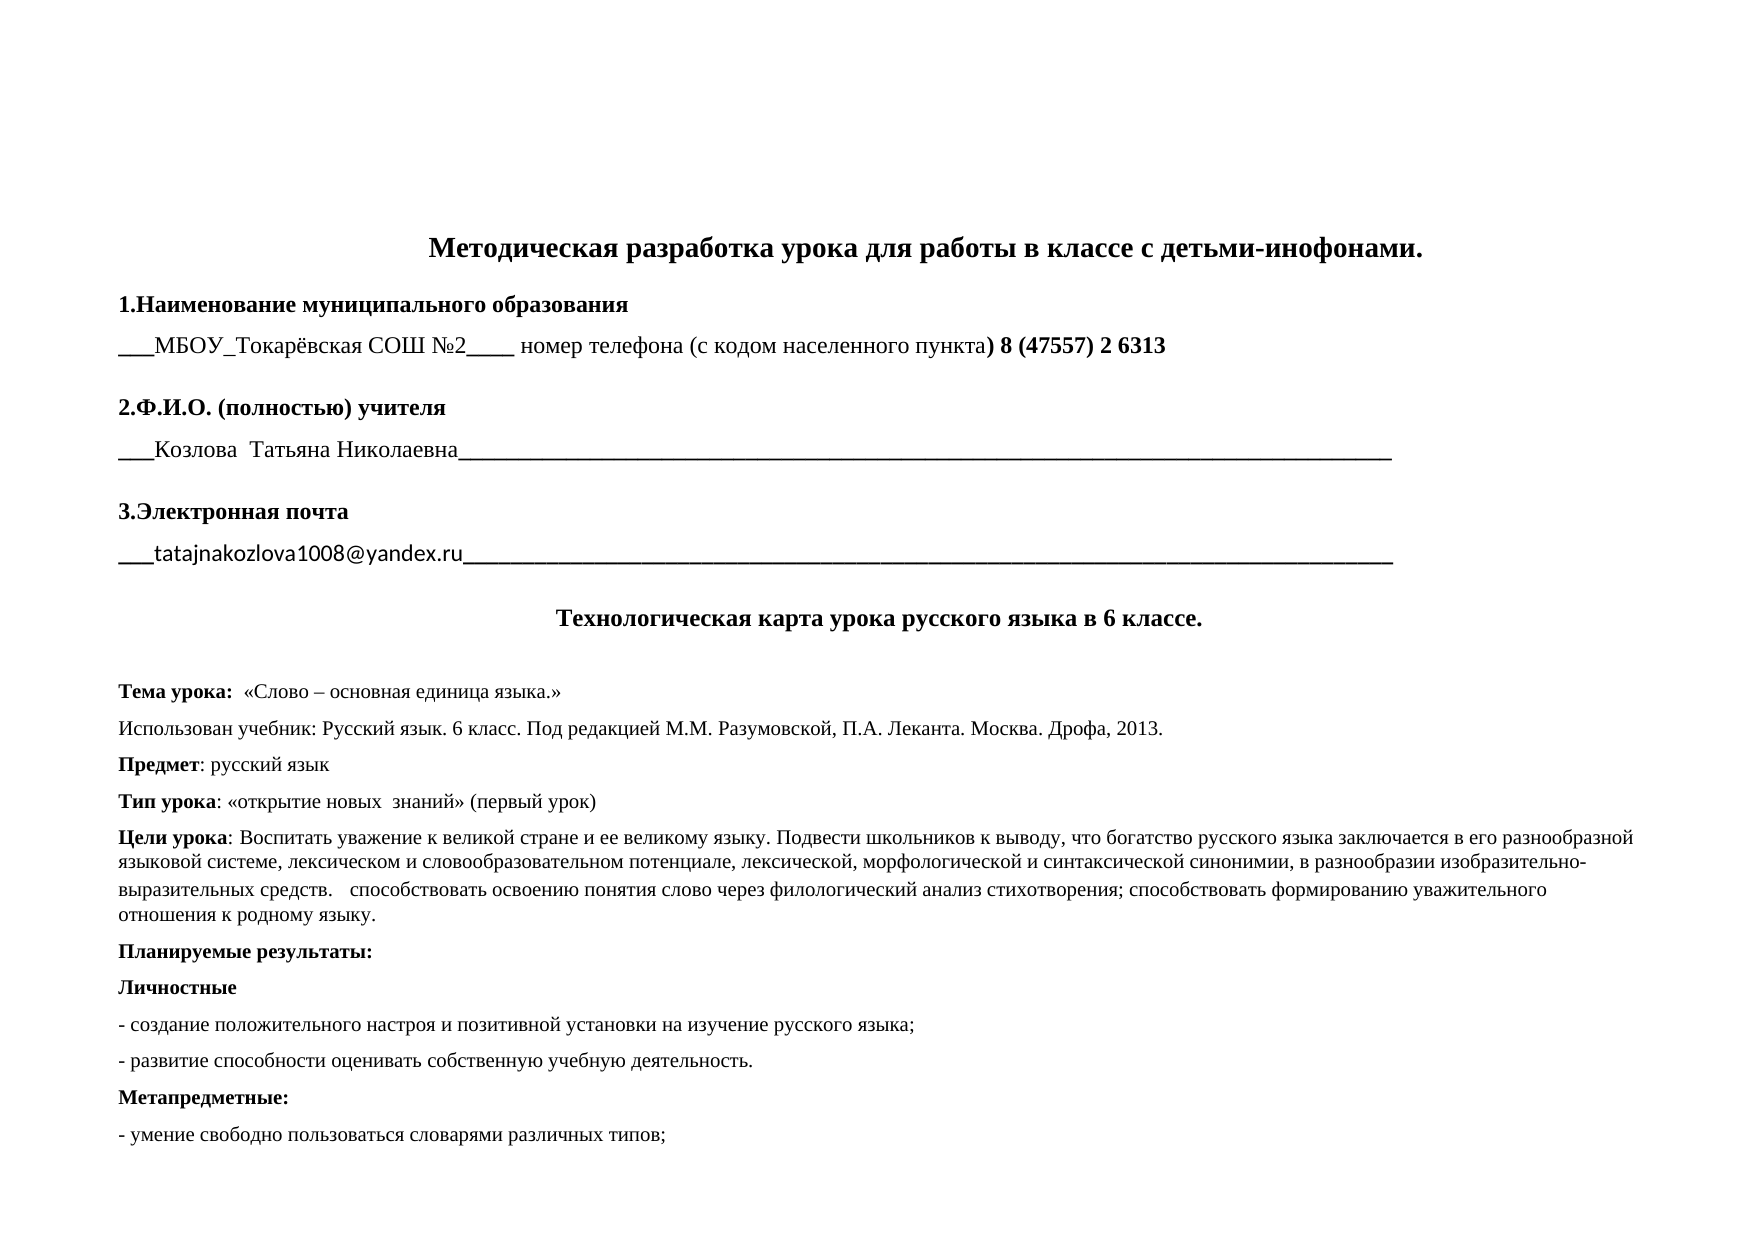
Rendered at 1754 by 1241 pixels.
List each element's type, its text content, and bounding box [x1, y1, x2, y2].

text Метапредметные: [118, 1085, 1636, 1109]
text - умение свободно пользоваться словарями различных типов; [118, 1122, 1636, 1146]
text Предмет: русский язык [118, 752, 1636, 776]
text Цели урока: Воспитать уважение к великой стране и ее великому языку. Подвести школьников к выводу, что богатство русского языка заключается в его разнообразной языковой системе, лексическом и словообразовательном потенциале, лексической, морфологической и синтаксической синонимии, в разнообразии изобразительно-выразительных средств. способствовать освоению понятия слово через филологический анализ стихотворения; способствовать формированию уважительного отношения к родному языку. [118, 825, 1636, 926]
text - создание положительного настроя и позитивной установки на изучение русского языка; [118, 1012, 1636, 1036]
text - развитие способности оценивать собственную учебную деятельность. [118, 1048, 1636, 1072]
text 1.Наименование муниципального образования [118, 290, 1636, 317]
text Личностные [118, 975, 1636, 999]
text Технологическая карта урока русского языка в 6 классе. [118, 603, 1636, 632]
text ___tatajnakozlova1008@yandex.ru______________________________________________________________________________ [118, 538, 1636, 568]
text Тема урока: «Слово – основная единица языка.» [118, 679, 1636, 703]
text ___Козлова Татьяна Николаевна______________________________________________________________________________ [118, 435, 1636, 462]
text 3.Электронная почта [118, 497, 1636, 524]
text Тип урока: «открытие новых знаний» (первый урок) [118, 789, 1636, 813]
text Планируемые результаты: [118, 939, 1636, 963]
text Методическая разработка урока для работы в классе с детьми-инофонами. [118, 230, 1636, 264]
text ___МБОУ_Токарёвская СОШ №2____ номер телефона (с кодом населенного пункта) 8 (47557) 2 6313 [118, 331, 1636, 359]
text 2.Ф.И.О. (полностью) учителя [118, 393, 1636, 421]
text Использован учебник: Русский язык. 6 класс. Под редакцией М.М. Разумовской, П.А. Леканта. Москва. Дрофа, 2013. [118, 716, 1636, 740]
